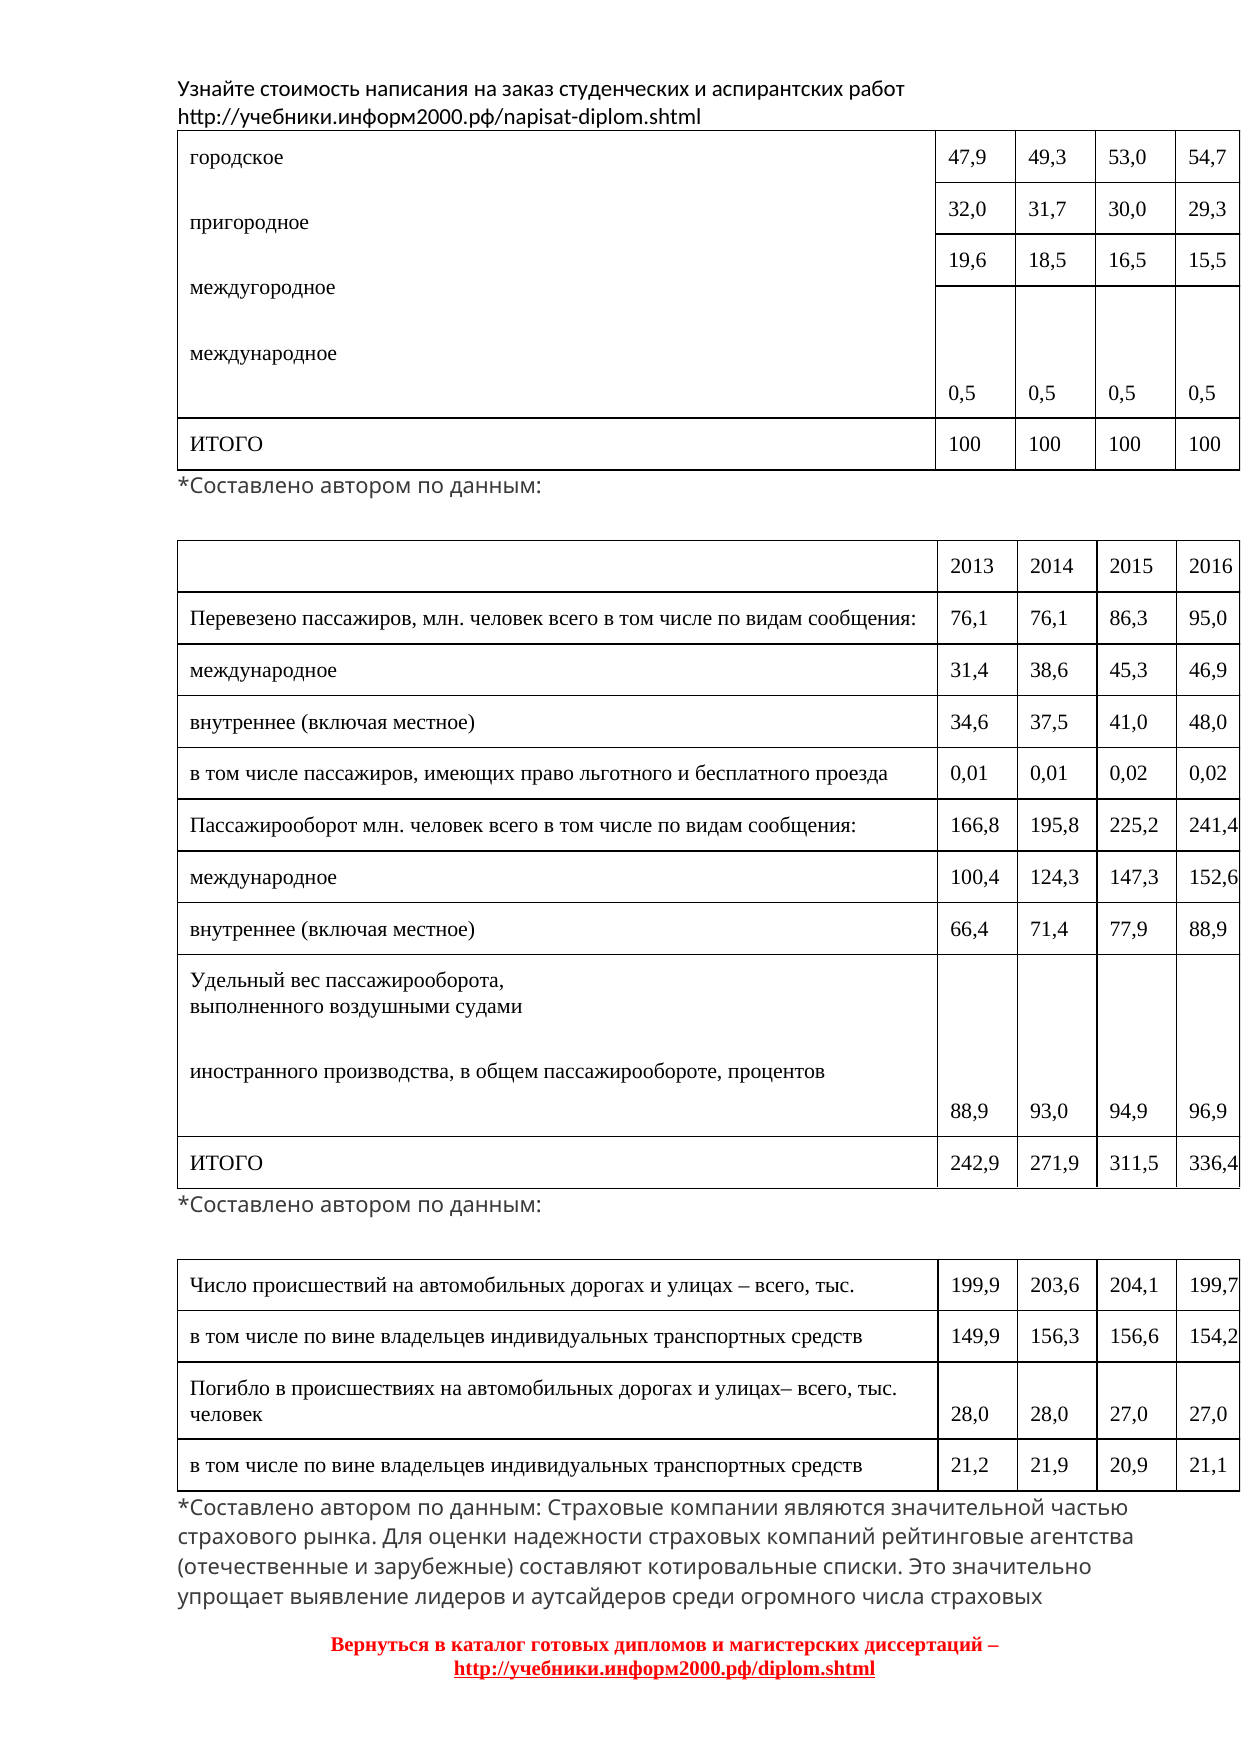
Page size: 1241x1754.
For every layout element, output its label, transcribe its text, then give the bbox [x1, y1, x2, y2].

table_cell 47,9 [936, 131, 1015, 182]
table_cell 88,9 [938, 955, 1017, 1136]
table_cell 19,6 [936, 235, 1015, 285]
table_cell 15,5 [1176, 235, 1239, 285]
table_cell 27,0 [1177, 1363, 1239, 1438]
table_cell Пассажирооборот млн. человек всего в том числе по видам сообщения: [178, 800, 937, 850]
table_cell 154,2 [1177, 1311, 1239, 1361]
table_cell Перевезено пассажиров, млн. человек всего в том числе по видам сообщения: [178, 593, 937, 643]
text *Составлено автором по данным: [177, 1189, 1152, 1219]
table_cell 21,2 [939, 1440, 1017, 1490]
table_cell 242,9 [938, 1137, 1017, 1187]
table_cell 195,8 [1018, 800, 1096, 850]
table_header 2016 [1177, 541, 1239, 591]
table_cell 29,3 [1176, 183, 1239, 233]
table_cell 149,9 [939, 1311, 1017, 1361]
table_cell 100 [1016, 419, 1095, 469]
table_cell 95,0 [1177, 593, 1239, 643]
table_cell 124,3 [1018, 852, 1096, 902]
table_cell в том числе пассажиров, имеющих право льготного и бесплатного проезда [178, 748, 937, 798]
table_header 203,6 [1018, 1260, 1096, 1309]
table_header 199,9 [939, 1260, 1017, 1309]
table_cell 100,4 [938, 852, 1017, 902]
table_cell 156,6 [1098, 1311, 1176, 1361]
table_cell 27,0 [1098, 1363, 1176, 1438]
table_cell 100 [936, 419, 1015, 469]
table_cell 28,0 [939, 1363, 1017, 1438]
table_cell 241,4 [1177, 800, 1239, 850]
table_cell 88,9 [1177, 903, 1239, 953]
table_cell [178, 131, 935, 417]
table_cell 30,0 [1096, 183, 1175, 233]
table_cell в том числе по вине владельцев индивидуальных транспортных средств [178, 1440, 937, 1490]
table_cell 21,1 [1177, 1440, 1239, 1490]
table_cell 86,3 [1098, 593, 1176, 643]
table_cell 37,5 [1018, 696, 1096, 746]
table_cell 100 [1096, 419, 1175, 469]
table_header 204,1 [1098, 1260, 1176, 1309]
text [177, 1492, 1152, 1611]
table_cell 16,5 [1096, 235, 1175, 285]
table_cell 48,0 [1177, 696, 1239, 746]
table_cell 156,3 [1018, 1311, 1096, 1361]
table_cell 0,01 [1018, 748, 1096, 798]
table_cell 0,5 [936, 287, 1015, 417]
table_cell 54,7 [1176, 131, 1239, 182]
table_cell 311,5 [1098, 1137, 1176, 1187]
table_cell 0,5 [1096, 287, 1175, 417]
text *Составлено автором по данным: [177, 471, 1152, 500]
table_cell 46,9 [1177, 645, 1239, 694]
table_cell 100 [1176, 419, 1239, 469]
table_cell 49,3 [1016, 131, 1095, 182]
table_cell 93,0 [1018, 955, 1096, 1136]
table_cell 31,7 [1016, 183, 1095, 233]
table_header 2015 [1098, 541, 1176, 591]
table_cell 76,1 [938, 593, 1017, 643]
table_cell 96,9 [1177, 955, 1239, 1136]
table_cell 31,4 [938, 645, 1017, 694]
table_cell Погибло в происшествиях на автомобильных дорогах и улицах– всего, тыс. человек [178, 1363, 937, 1438]
table_cell 20,9 [1098, 1440, 1176, 1490]
table_cell 28,0 [1018, 1363, 1096, 1438]
table_cell ИТОГО [178, 419, 935, 469]
table_cell 71,4 [1018, 903, 1096, 953]
table_cell международное [178, 852, 937, 902]
table_cell 147,3 [1098, 852, 1176, 902]
table_cell 0,5 [1016, 287, 1095, 417]
table_cell 34,6 [938, 696, 1017, 746]
table_cell 32,0 [936, 183, 1015, 233]
table_header Число происшествий на автомобильных дорогах и улицах – всего, тыс. [178, 1260, 937, 1309]
table_header 2013 [938, 541, 1017, 591]
table_cell 271,9 [1018, 1137, 1096, 1187]
table_cell 53,0 [1096, 131, 1175, 182]
table_header [178, 541, 937, 591]
table_cell 38,6 [1018, 645, 1096, 694]
table_cell внутреннее (включая местное) [178, 903, 937, 953]
table_cell ИТОГО [178, 1137, 937, 1187]
table_cell в том числе по вине владельцев индивидуальных транспортных средств [178, 1311, 937, 1361]
table_cell Удельный вес пассажирооборота, выполненного воздушными судами иностранного производства, в общем пассажирообороте, процентов [178, 955, 937, 1136]
table_cell 66,4 [938, 903, 1017, 953]
table_cell 0,01 [938, 748, 1017, 798]
table_cell 94,9 [1098, 955, 1176, 1136]
table_cell 77,9 [1098, 903, 1176, 953]
table_cell 336,4 [1177, 1137, 1239, 1187]
table_cell 0,02 [1098, 748, 1176, 798]
table_cell 76,1 [1018, 593, 1096, 643]
table_cell 166,8 [938, 800, 1017, 850]
table_cell 45,3 [1098, 645, 1176, 694]
table_cell 0,02 [1177, 748, 1239, 798]
table_cell 152,6 [1177, 852, 1239, 902]
table_cell 0,5 [1176, 287, 1239, 417]
table_cell 225,2 [1098, 800, 1176, 850]
table_cell международное [178, 645, 937, 694]
table_cell 21,9 [1018, 1440, 1096, 1490]
table_header 199,7 [1177, 1260, 1239, 1309]
table_header 2014 [1018, 541, 1096, 591]
table_cell 18,5 [1016, 235, 1095, 285]
table_cell 41,0 [1098, 696, 1176, 746]
table_cell внутреннее (включая местное) [178, 696, 937, 746]
